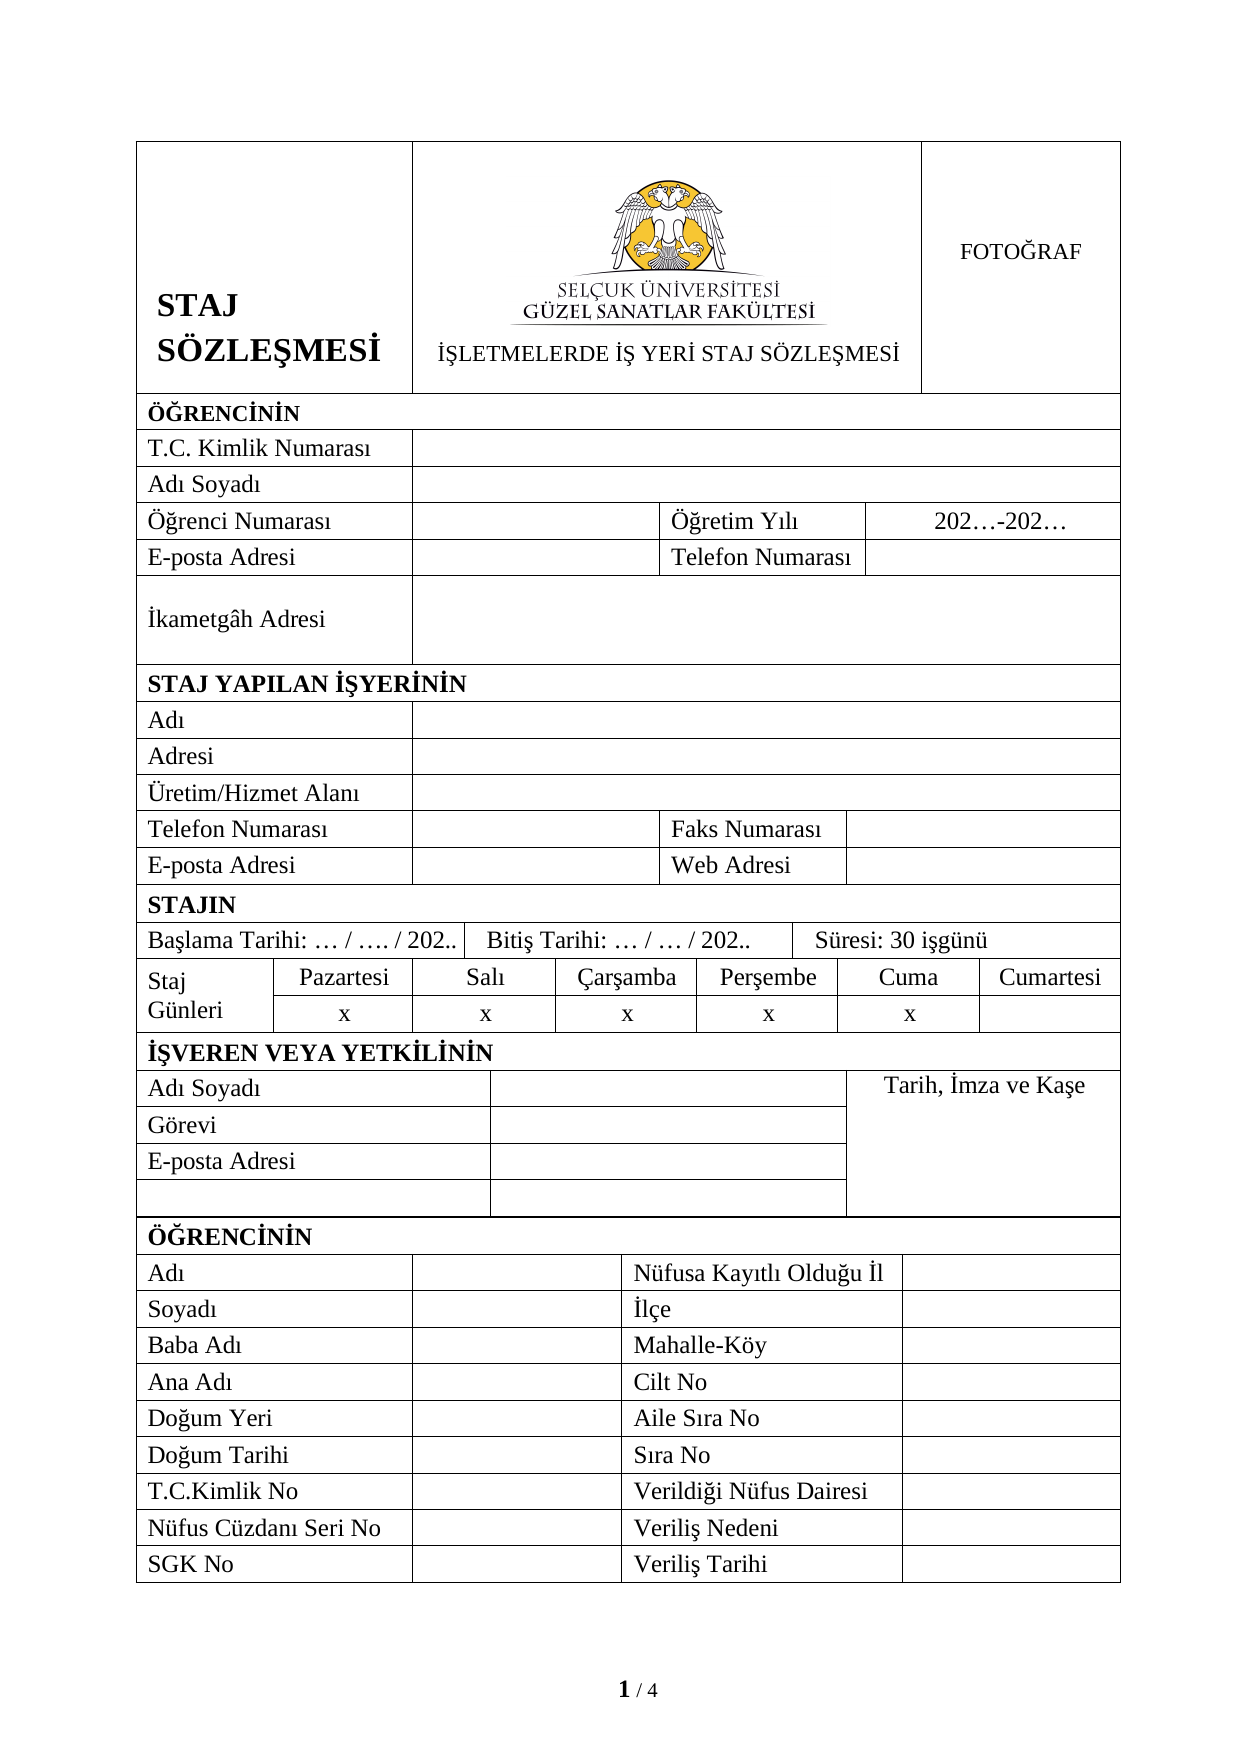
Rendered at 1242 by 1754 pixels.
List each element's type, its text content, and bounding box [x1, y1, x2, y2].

table_cell Adı [137, 1255, 412, 1290]
table_header FOTOĞRAF [922, 142, 1120, 393]
table_cell Cilt No [622, 1364, 902, 1399]
table_cell Cuma [838, 959, 979, 995]
table_cell E-posta Adresi [137, 1144, 490, 1179]
table_cell Başlama Tarihi: … / …. / 202.. [137, 923, 464, 958]
table_cell İlçe [622, 1291, 902, 1327]
table_cell Çarşamba [556, 959, 696, 995]
table_cell [413, 848, 659, 884]
table_cell Staj Günleri [137, 959, 273, 1032]
table_cell Görevi [137, 1107, 490, 1142]
table_cell Telefon Numarası [660, 540, 865, 575]
picture [506, 176, 831, 327]
table_cell Verildiği Nüfus Dairesi [622, 1474, 902, 1509]
table_cell [903, 1291, 1120, 1327]
table_cell x [274, 996, 412, 1032]
table_cell Perşembe [697, 959, 837, 995]
table_cell [413, 1510, 621, 1545]
table_cell Soyadı [137, 1291, 412, 1327]
table_cell [413, 1364, 621, 1399]
table_cell [413, 1255, 621, 1290]
table_cell STAJIN [137, 885, 1120, 922]
table_cell ÖĞRENCİNİN [137, 394, 1120, 429]
table_cell [903, 1546, 1120, 1582]
table_cell [847, 811, 1120, 847]
table_cell Veriliş Tarihi [622, 1546, 902, 1582]
table_cell T.C. Kimlik Numarası [137, 430, 412, 466]
table_cell Telefon Numarası [137, 811, 412, 847]
table_cell Faks Numarası [660, 811, 846, 847]
table_cell [413, 739, 1120, 774]
table_cell [903, 1510, 1120, 1545]
table_cell Adresi [137, 739, 412, 774]
table_cell Sıra No [622, 1437, 902, 1472]
table_cell Adı Soyadı [137, 467, 412, 502]
table_header İŞLETMELERDE İŞ YERİ STAJ SÖZLEŞMESİ [413, 142, 921, 393]
table_cell x [697, 996, 837, 1032]
table_cell [137, 1180, 490, 1216]
table_cell [491, 1071, 846, 1106]
table_cell [903, 1364, 1120, 1399]
table_cell [413, 576, 1120, 663]
table_cell Baba Adı [137, 1328, 412, 1363]
table_cell T.C.Kimlik No [137, 1474, 412, 1509]
table_cell [413, 1474, 621, 1509]
table_cell Cumartesi [980, 959, 1120, 995]
table_cell E-posta Adresi [137, 848, 412, 884]
table_cell [413, 702, 1120, 737]
table_cell Web Adresi [660, 848, 846, 884]
table_cell ÖĞRENCİNİN [137, 1218, 1120, 1254]
table_cell Öğrenci Numarası [137, 503, 412, 538]
table_cell [413, 1291, 621, 1327]
table_cell E-posta Adresi [137, 540, 412, 575]
table_cell Nüfus Cüzdanı Seri No [137, 1510, 412, 1545]
table_cell İŞVEREN VEYA YETKİLİNİN [137, 1033, 1120, 1070]
table_cell Tarih, İmza ve Kaşe [847, 1071, 1120, 1216]
table_header STAJ SÖZLEŞMESİ [137, 142, 412, 393]
table_cell Bitiş Tarihi: … / … / 202.. [465, 923, 792, 958]
table_cell [413, 430, 1120, 466]
table_cell Süresi: 30 işgünü [793, 923, 1120, 958]
table_cell [491, 1144, 846, 1179]
table_cell [413, 467, 1120, 502]
table_cell STAJ YAPILAN İŞYERİNİN [137, 665, 1120, 701]
table_cell [413, 775, 1120, 810]
table_cell [491, 1180, 846, 1216]
table_cell Aile Sıra No [622, 1401, 902, 1436]
table_cell Üretim/Hizmet Alanı [137, 775, 412, 810]
table_cell [413, 540, 659, 575]
table_cell x [556, 996, 696, 1032]
table_cell x [413, 996, 555, 1032]
table_cell [413, 1437, 621, 1472]
table_cell [413, 1328, 621, 1363]
table_cell Nüfusa Kayıtlı Olduğu İl [622, 1255, 902, 1290]
table_cell Doğum Yeri [137, 1401, 412, 1436]
table_cell [903, 1401, 1120, 1436]
table_cell [413, 811, 659, 847]
table_cell [903, 1328, 1120, 1363]
table_cell Adı [137, 702, 412, 737]
table_cell [903, 1255, 1120, 1290]
table_cell [491, 1107, 846, 1142]
table_cell Doğum Tarihi [137, 1437, 412, 1472]
table_cell Veriliş Nedeni [622, 1510, 902, 1545]
table_cell Adı Soyadı [137, 1071, 490, 1106]
table_cell 202…-202… [866, 503, 1120, 538]
table_cell SGK No [137, 1546, 412, 1582]
table_cell İkametgâh Adresi [137, 576, 412, 663]
table_cell x [838, 996, 979, 1032]
table_cell [413, 1401, 621, 1436]
table_cell Pazartesi [274, 959, 412, 995]
table_cell [413, 503, 659, 538]
table_cell [903, 1474, 1120, 1509]
table_cell [866, 540, 1120, 575]
table_cell [980, 996, 1120, 1032]
table_cell Salı [413, 959, 555, 995]
table_cell [903, 1437, 1120, 1472]
table_cell Öğretim Yılı [660, 503, 865, 538]
table_cell Ana Adı [137, 1364, 412, 1399]
table_cell [847, 848, 1120, 884]
table_cell Mahalle-Köy [622, 1328, 902, 1363]
table_cell [413, 1546, 621, 1582]
